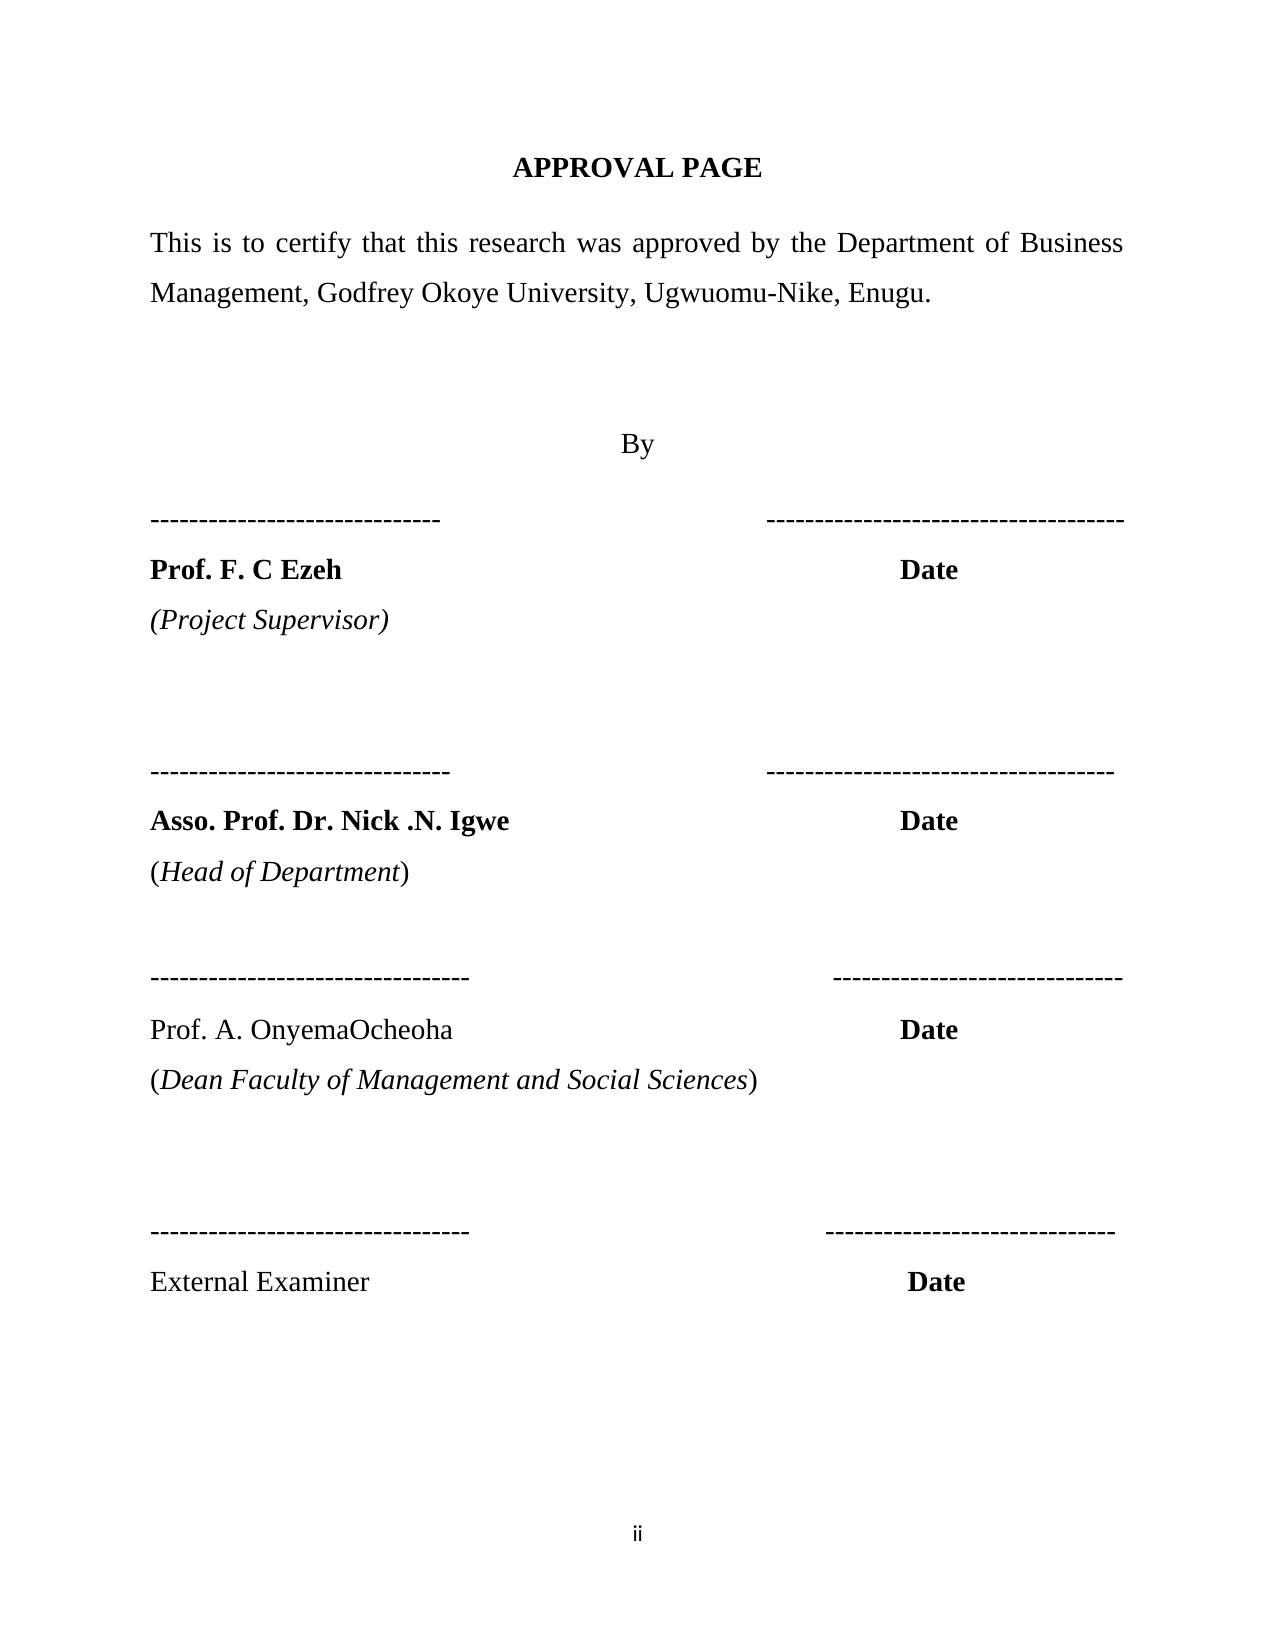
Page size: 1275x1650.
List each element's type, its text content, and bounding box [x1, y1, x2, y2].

text (Dean Faculty of Management and Social Sciences) [150, 1062, 1125, 1096]
text This is to certify that this research was approved by the Department of Business Management, Godfrey Okoye University, Ugwuomu-Nike, Enugu. [150, 225, 1125, 309]
text By [150, 426, 1125, 460]
text Asso. Prof. Dr. Nick .N. Igwe Date [150, 803, 1125, 837]
text (Head of Department) [150, 854, 1125, 887]
text ------------------------------ -------------------------------------Prof. F. C Ezeh Date [150, 502, 1125, 585]
text --------------------------------- ------------------------------ [150, 1213, 1125, 1247]
text External Examiner Date [150, 1264, 1125, 1297]
text APPROVAL PAGE [150, 150, 1125, 183]
text --------------------------------- ------------------------------ [150, 959, 1125, 993]
text Prof. A. OnyemaOcheoha Date [150, 1012, 1125, 1046]
text ------------------------------- ------------------------------------ [150, 753, 1125, 787]
text (Project Supervisor) [150, 602, 1125, 636]
